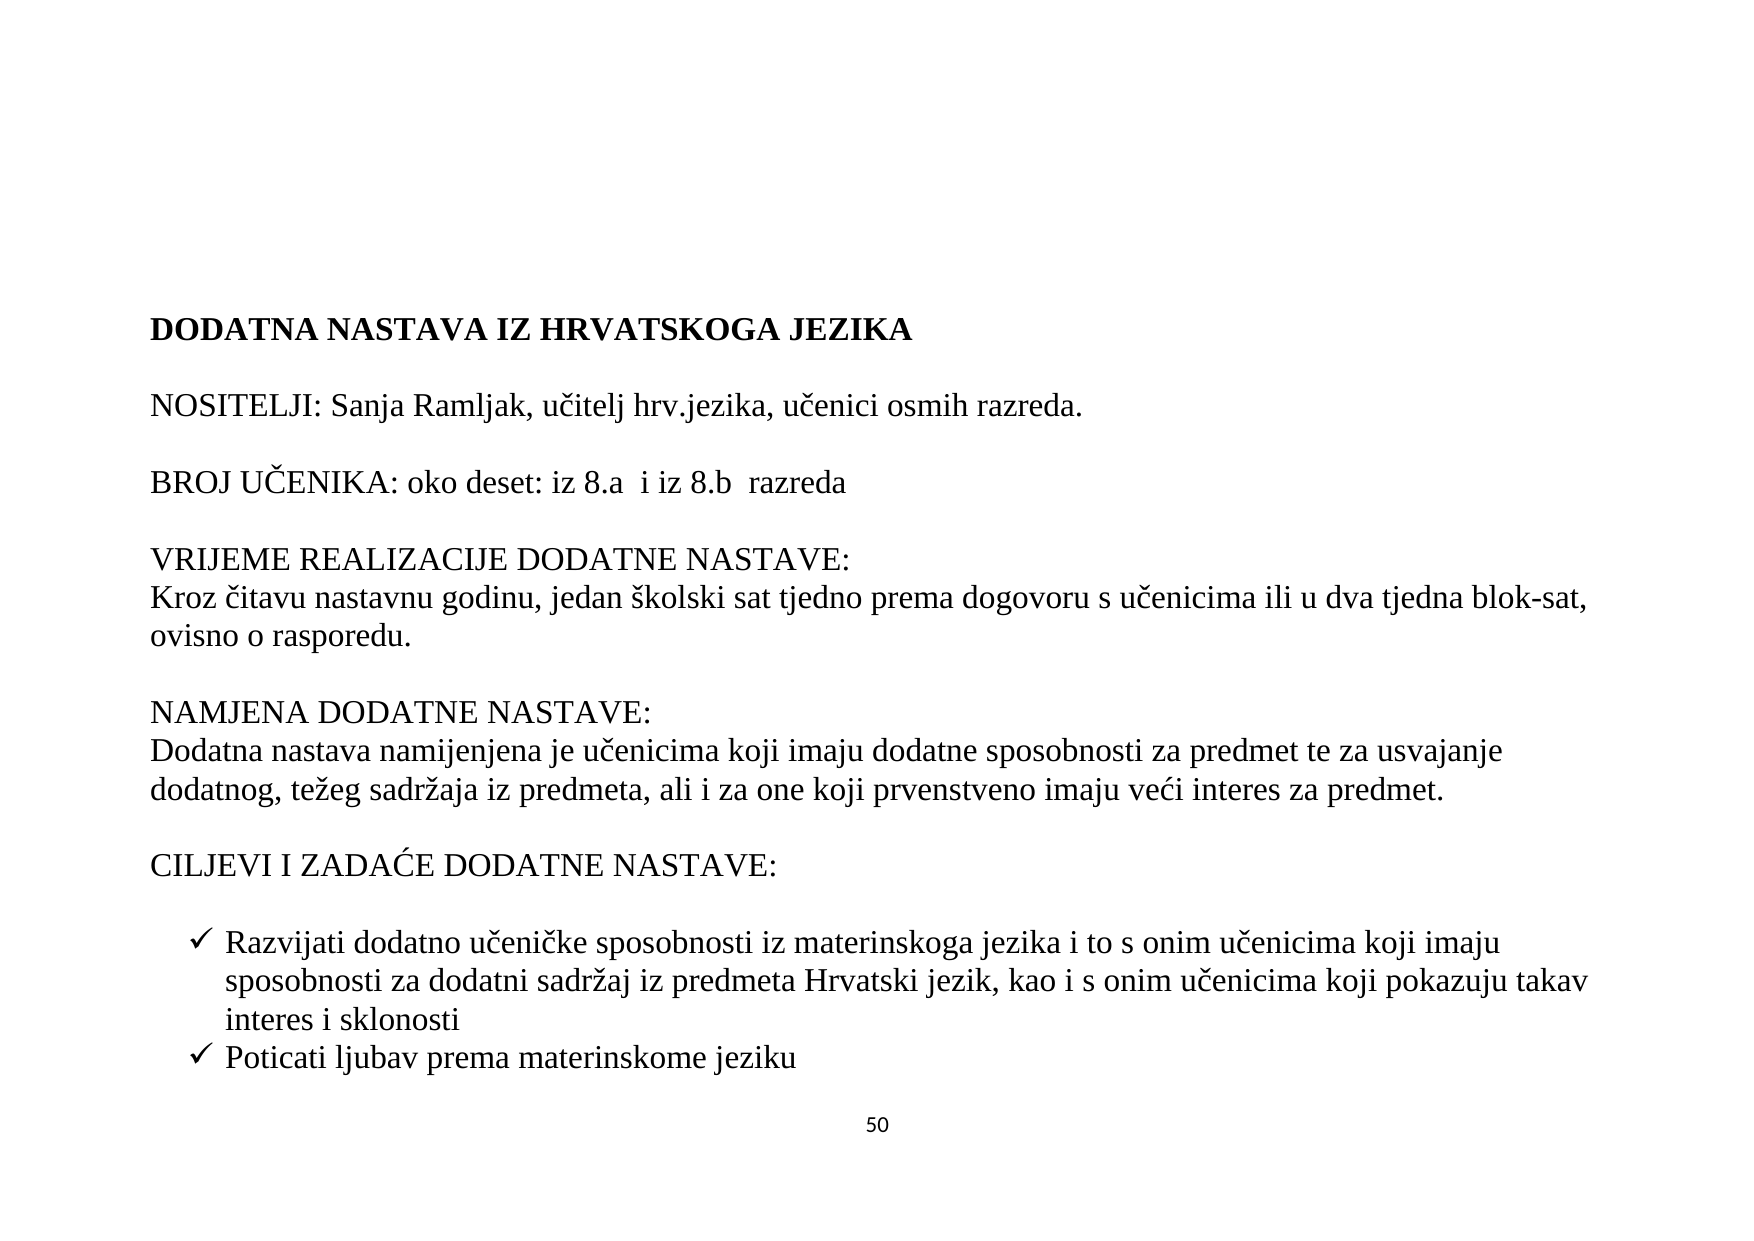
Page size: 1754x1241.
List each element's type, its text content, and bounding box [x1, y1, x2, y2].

text NAMJENA DODATNE NASTAVE: [150, 692, 1641, 731]
text DODATNA NASTAVA IZ HRVATSKOGA JEZIKA [150, 309, 1641, 347]
text CILJEVI I ZADAĆE DODATNE NASTAVE: [150, 846, 1641, 884]
list Poticati ljubav prema materinskome jeziku [187, 1037, 1641, 1076]
text BROJ UČENIKA: oko deset: iz 8.a i iz 8.b razreda [150, 462, 1641, 501]
text Kroz čitavu nastavnu godinu, jedan školski sat tjedno prema dogovoru s učenicima ili u dva tjedna blok-sat, ovisno o rasporedu. [150, 577, 1641, 654]
text NOSITELJI: Sanja Ramljak, učitelj hrv.jezika, učenici osmih razreda. [150, 386, 1641, 424]
list Razvijati dodatno učeničke sposobnosti iz materinskoga jezika i to s onim učenicima koji imaju sposobnosti za dodatni sadržaj iz predmeta Hrvatski jezik, kao i s onim učenicima koji pokazuju takav interes i sklonosti [187, 922, 1641, 1037]
text Dodatna nastava namijenjena je učenicima koji imaju dodatne sposobnosti za predmet te za usvajanje dodatnog, težeg sadržaja iz predmeta, ali i za one koji prvenstveno imaju veći interes za predmet. [150, 731, 1641, 807]
text VRIJEME REALIZACIJE DODATNE NASTAVE: [150, 539, 1641, 577]
